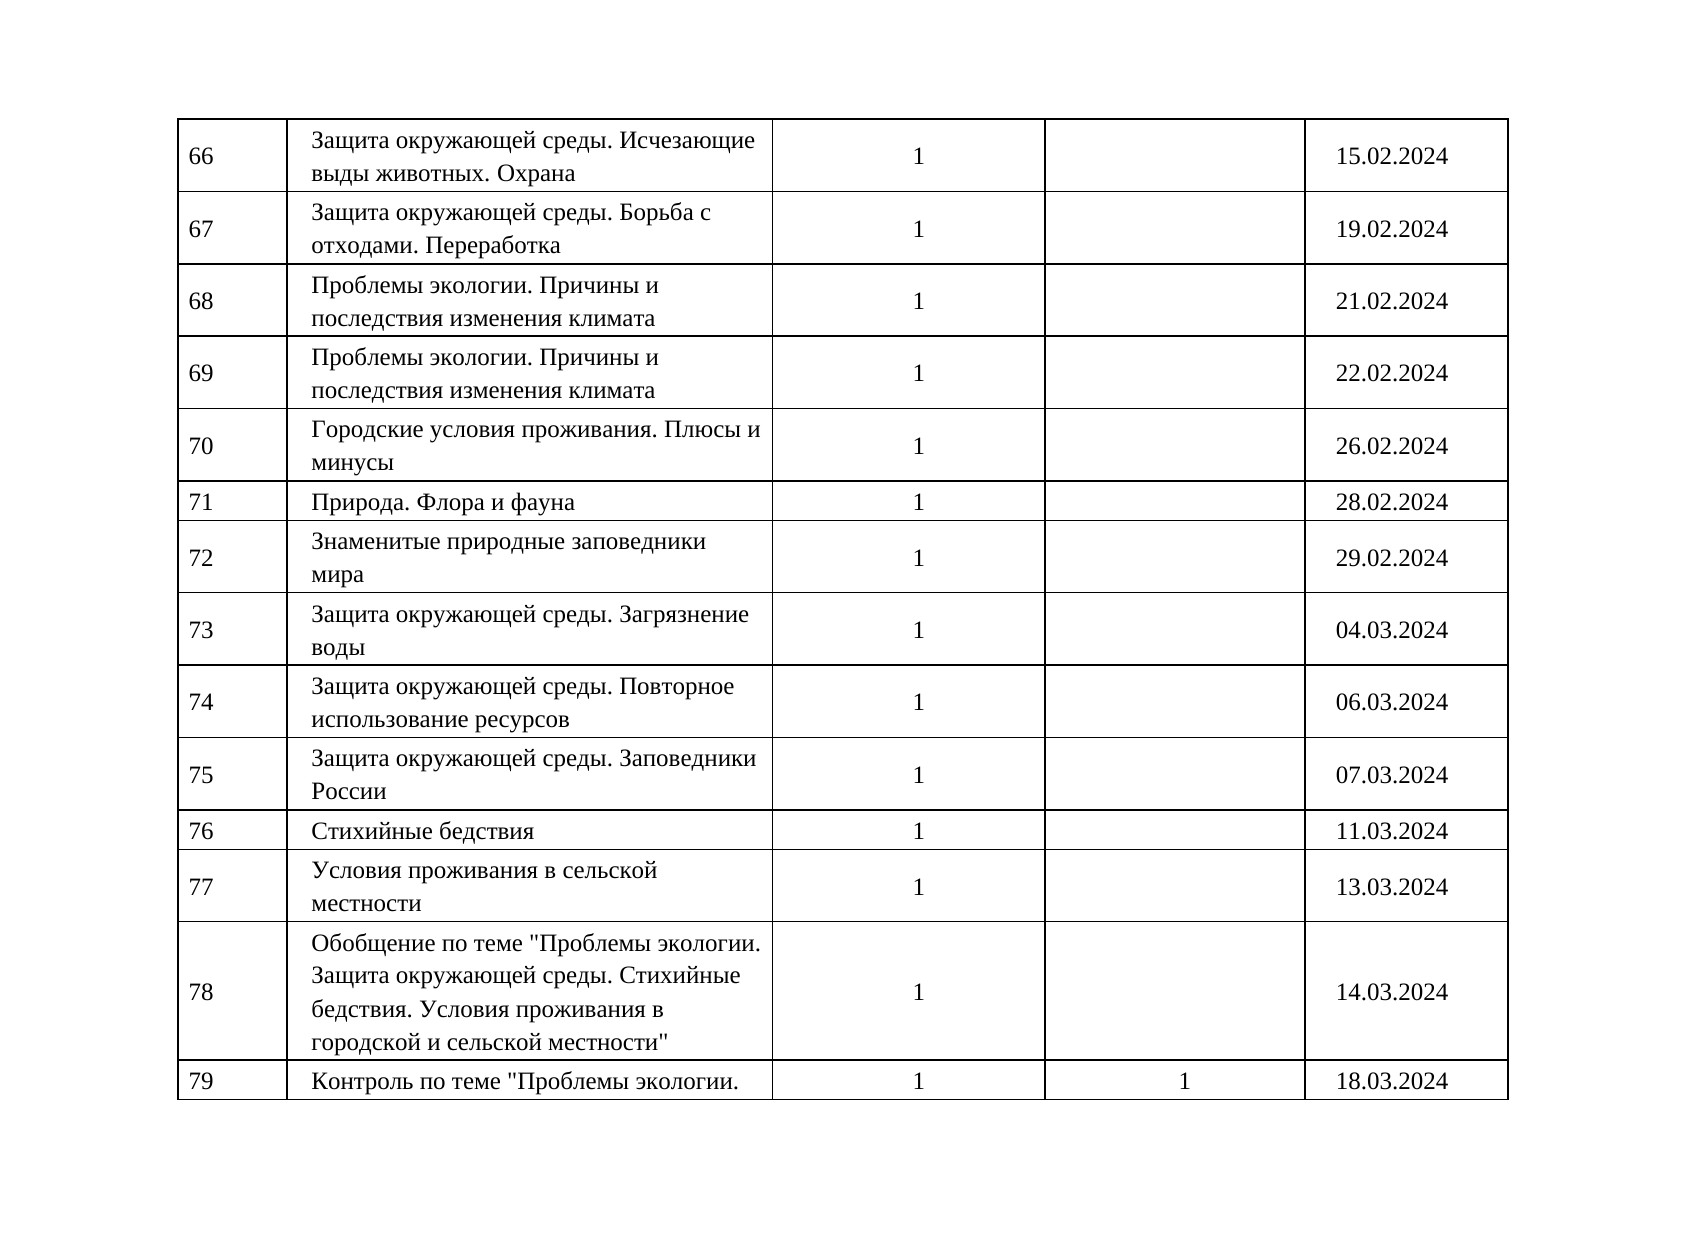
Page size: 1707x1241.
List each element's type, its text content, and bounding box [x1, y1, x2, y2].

table_cell 1 [773, 1061, 1044, 1099]
table_cell 69 [179, 337, 286, 408]
table_cell 1 [773, 811, 1044, 848]
table_cell 1 [773, 409, 1044, 480]
table_cell 1 [773, 265, 1044, 335]
table_cell Условия проживания в сельской местности [288, 850, 772, 921]
table_cell 79 [179, 1061, 286, 1099]
table_cell [1046, 265, 1304, 335]
table_cell Защита окружающей среды. Борьба с отходами. Переработка [288, 192, 772, 263]
table_cell Защита окружающей среды. Исчезающие выды животных. Охрана [288, 120, 772, 191]
table_cell 1 [773, 120, 1044, 191]
table_cell Знаменитые природные заповедники мира [288, 521, 772, 592]
table_cell 26.02.2024 [1306, 409, 1507, 480]
table_cell [1046, 192, 1304, 263]
table_cell Городские условия проживания. Плюсы и минусы [288, 409, 772, 480]
table_cell Защита окружающей среды. Загрязнение воды [288, 593, 772, 664]
table_cell [1046, 120, 1304, 191]
table_cell [1046, 738, 1304, 809]
table_cell 1 [1046, 1061, 1304, 1099]
table_cell 75 [179, 738, 286, 809]
table_cell 70 [179, 409, 286, 480]
table_cell 1 [773, 482, 1044, 519]
table_cell 1 [773, 666, 1044, 737]
table_cell 77 [179, 850, 286, 921]
table_cell 21.02.2024 [1306, 265, 1507, 335]
table_cell Стихийные бедствия [288, 811, 772, 848]
table_cell 1 [773, 593, 1044, 664]
table_cell Проблемы экологии. Причины и последствия изменения климата [288, 265, 772, 335]
table_cell 1 [773, 521, 1044, 592]
table_cell [1046, 922, 1304, 1059]
table_cell 1 [773, 738, 1044, 809]
table_cell [1046, 337, 1304, 408]
table_cell 67 [179, 192, 286, 263]
table_cell [1046, 666, 1304, 737]
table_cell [288, 1061, 772, 1099]
table_cell [1046, 593, 1304, 664]
table_cell 71 [179, 482, 286, 519]
table_cell [1046, 521, 1304, 592]
table_cell 72 [179, 521, 286, 592]
table_cell 68 [179, 265, 286, 335]
table_cell 1 [773, 922, 1044, 1059]
table_cell 29.02.2024 [1306, 521, 1507, 592]
table_cell 28.02.2024 [1306, 482, 1507, 519]
table_cell 11.03.2024 [1306, 811, 1507, 848]
table_cell 66 [179, 120, 286, 191]
table_cell 1 [773, 337, 1044, 408]
table_cell 14.03.2024 [1306, 922, 1507, 1059]
table_cell Защита окружающей среды. Заповедники России [288, 738, 772, 809]
table_cell Защита окружающей среды. Повторное использование ресурсов [288, 666, 772, 737]
table_cell 15.02.2024 [1306, 120, 1507, 191]
table_cell [1046, 409, 1304, 480]
table_cell 74 [179, 666, 286, 737]
table_cell [1046, 811, 1304, 848]
table_cell Проблемы экологии. Причины и последствия изменения климата [288, 337, 772, 408]
table_cell Обобщение по теме "Проблемы экологии. Защита окружающей среды. Стихийные бедствия. Условия проживания в городской и сельской местности" [288, 922, 772, 1059]
table_cell 1 [773, 850, 1044, 921]
table_cell 1 [773, 192, 1044, 263]
table_cell 06.03.2024 [1306, 666, 1507, 737]
table_cell Природа. Флора и фауна [288, 482, 772, 519]
table_cell 73 [179, 593, 286, 664]
table_cell [1046, 482, 1304, 519]
table_cell 22.02.2024 [1306, 337, 1507, 408]
table_cell 07.03.2024 [1306, 738, 1507, 809]
table_cell 78 [179, 922, 286, 1059]
table_cell 18.03.2024 [1306, 1061, 1507, 1099]
table_cell 76 [179, 811, 286, 848]
table_cell 13.03.2024 [1306, 850, 1507, 921]
table_cell [1046, 850, 1304, 921]
table_cell 19.02.2024 [1306, 192, 1507, 263]
table_cell 04.03.2024 [1306, 593, 1507, 664]
